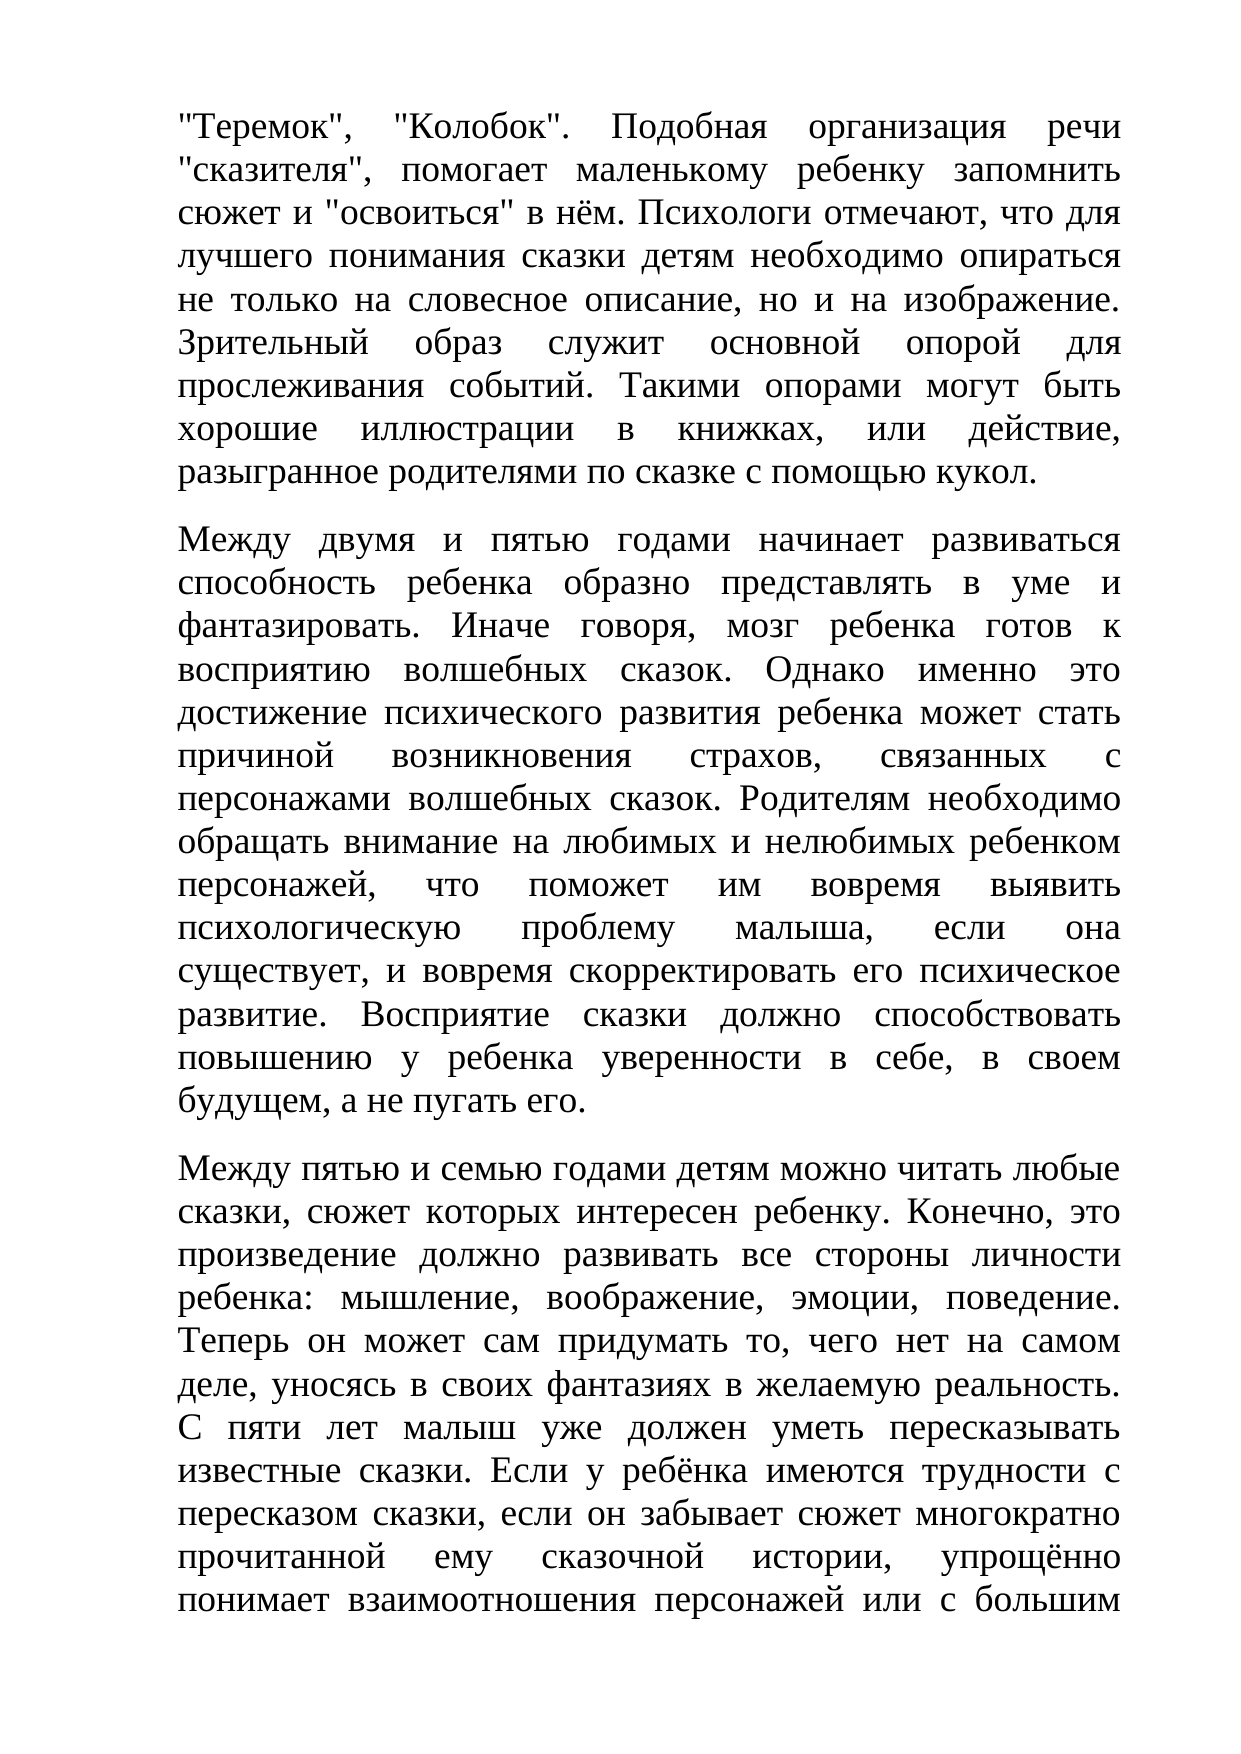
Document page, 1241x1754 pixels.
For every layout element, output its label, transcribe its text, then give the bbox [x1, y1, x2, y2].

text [177, 103, 1122, 492]
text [177, 1145, 1122, 1620]
text Между двумя и пятью годами начинает развиваться способность ребенка образно представлять в уме и фантазировать. Иначе говоря, мозг ребенка готов к восприятию волшебных сказок. Однако именно это достижение психического развития ребенка может стать причиной возникновения страхов, связанных с персонажами волшебных сказок. Родителям необходимо обращать внимание на любимых и нелюбимых ребенком персонажей, что поможет им вовремя выявить психологическую проблему малыша, если она существует, и вовремя скорректировать его психическое развитие. Восприятие сказки должно способствовать повышению у ребенка уверенности в себе, в своем будущем, а не пугать его. [177, 517, 1122, 1120]
